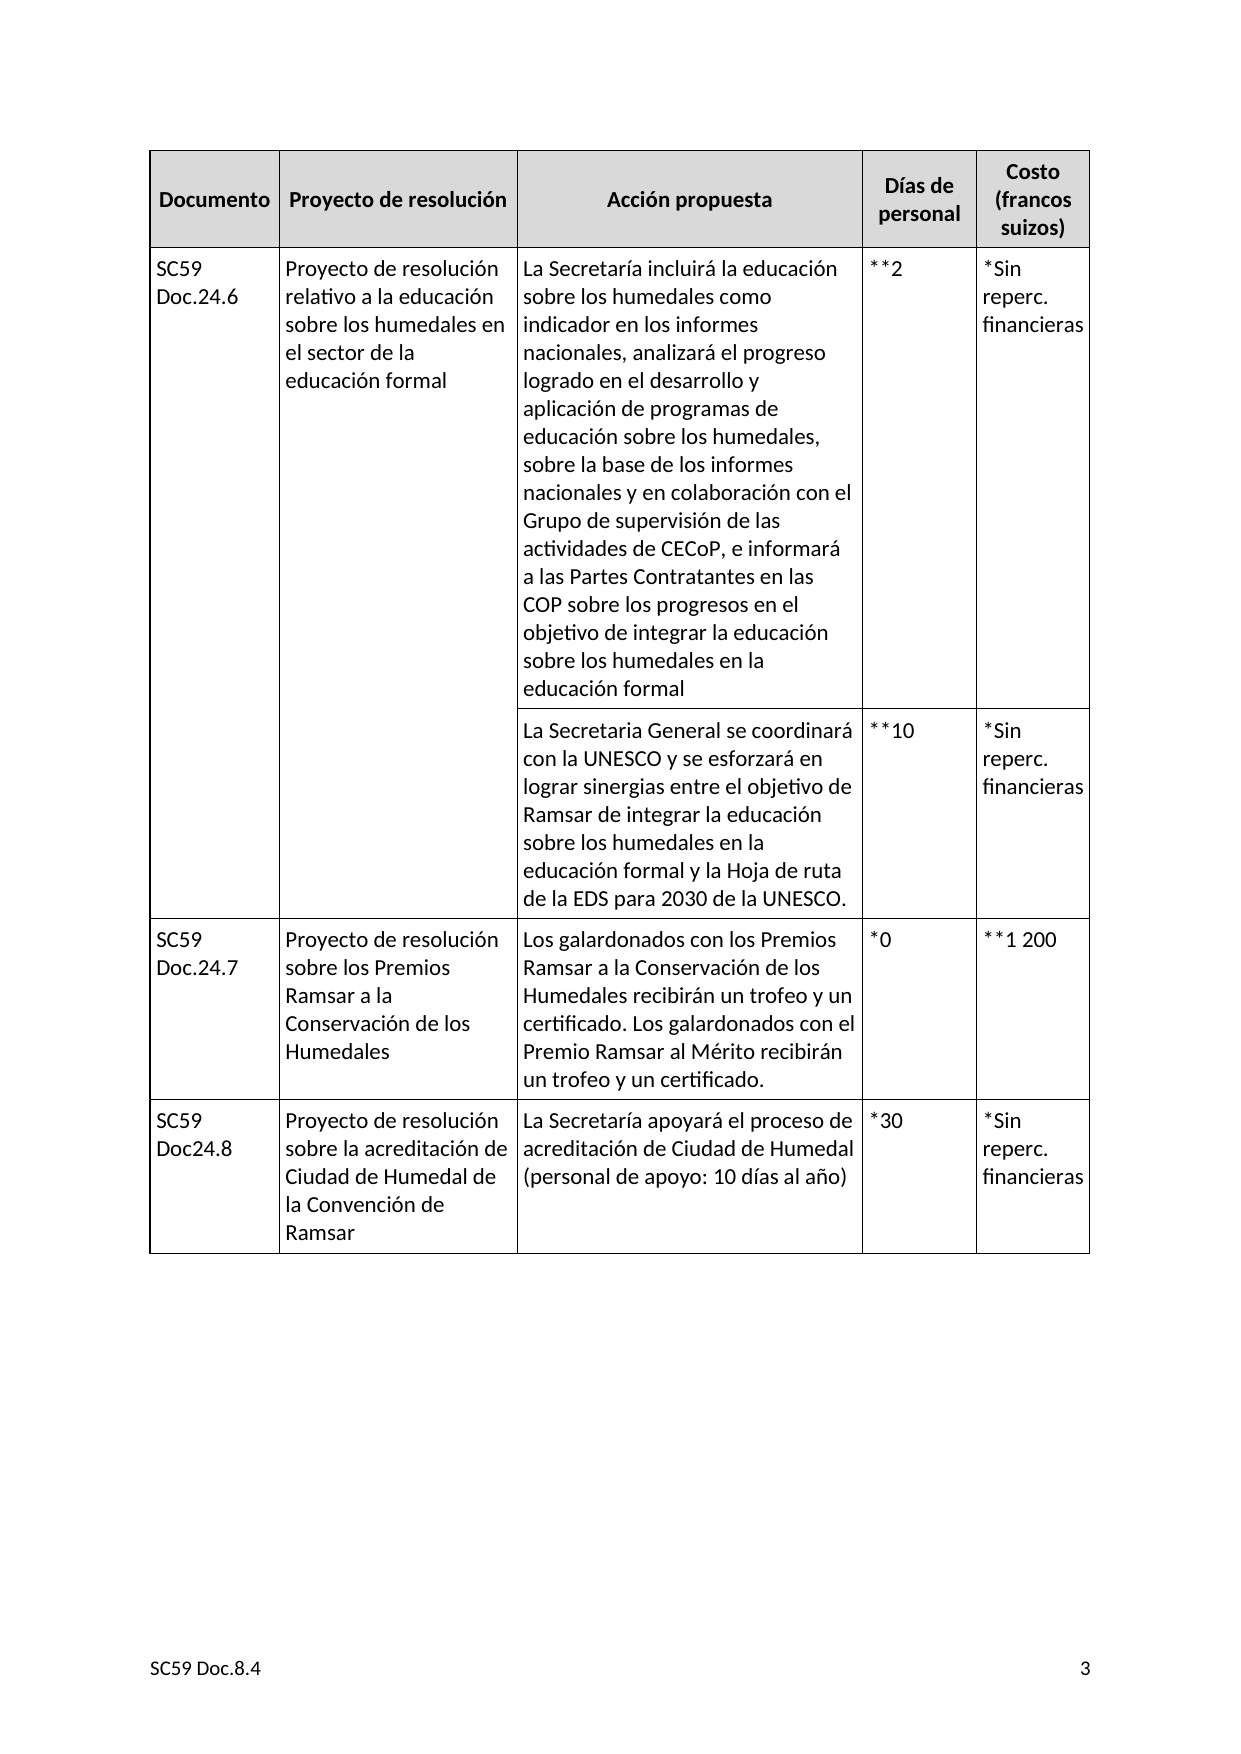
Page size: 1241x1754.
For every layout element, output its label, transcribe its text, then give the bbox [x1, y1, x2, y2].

table_cell **1 200 [977, 919, 1089, 1099]
table_cell *Sin reperc. financieras [977, 709, 1089, 918]
table_cell *0 [863, 919, 976, 1099]
table_header Documento [151, 151, 279, 247]
table_cell Proyecto de resolución sobre los Premios Ramsar a la Conservación de los Humedales [280, 919, 517, 1099]
table_cell SC59 Doc.24.6 [151, 248, 279, 918]
table_cell **2 [863, 248, 976, 708]
table_cell Los galardonados con los Premios Ramsar a la Conservación de los Humedales recibirán un trofeo y un certificado. Los galardonados con el Premio Ramsar al Mérito recibirán un trofeo y un certificado. [518, 919, 862, 1099]
table_header Costo (francos suizos) [977, 151, 1089, 247]
table_cell Proyecto de resolución relativo a la educación sobre los humedales en el sector de la educación formal [280, 248, 517, 918]
table_cell La Secretaria General se coordinará con la UNESCO y se esforzará en lograr sinergias entre el objetivo de Ramsar de integrar la educación sobre los humedales en la educación formal y la Hoja de ruta de la EDS para 2030 de la UNESCO. [518, 709, 862, 918]
table_cell SC59 Doc.24.7 [151, 919, 279, 1099]
table_cell *30 [863, 1100, 976, 1252]
table_cell La Secretaría incluirá la educación sobre los humedales como indicador en los informes nacionales, analizará el progreso logrado en el desarrollo y aplicación de programas de educación sobre los humedales, sobre la base de los informes nacionales y en colaboración con el Grupo de supervisión de las actividades de CECoP, e informará a las Partes Contratantes en las COP sobre los progresos en el objetivo de integrar la educación sobre los humedales en la educación formal [518, 248, 862, 708]
table_cell **10 [863, 709, 976, 918]
table_header Proyecto de resolución [280, 151, 517, 247]
table_cell *Sin reperc. financieras [977, 248, 1089, 708]
table_cell SC59 Doc24.8 [151, 1100, 279, 1252]
table_header Días de personal [863, 151, 976, 247]
table_header Acción propuesta [518, 151, 862, 247]
table_cell Proyecto de resolución sobre la acreditación de Ciudad de Humedal de la Convención de Ramsar [280, 1100, 517, 1252]
table_cell La Secretaría apoyará el proceso de acreditación de Ciudad de Humedal (personal de apoyo: 10 días al año) [518, 1100, 862, 1252]
table_cell *Sin reperc. financieras [977, 1100, 1089, 1252]
